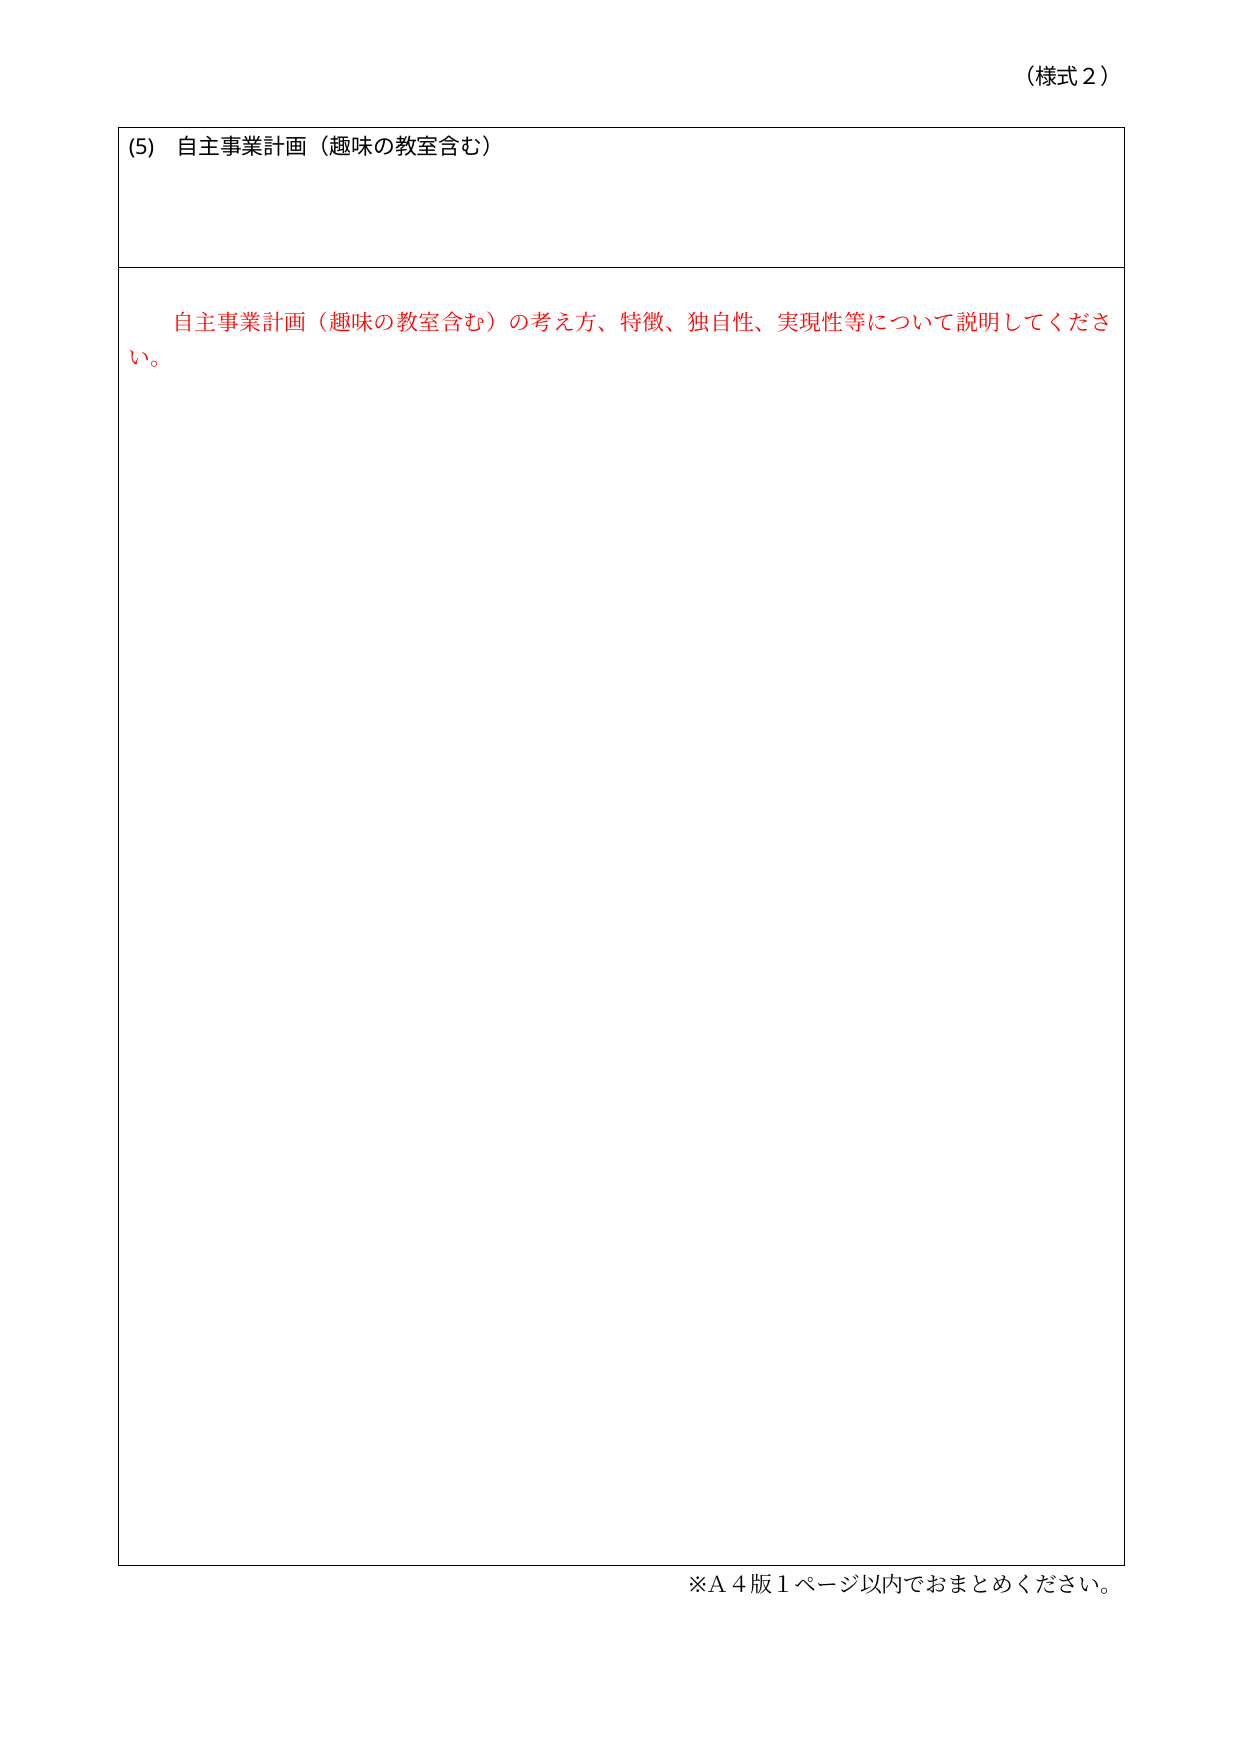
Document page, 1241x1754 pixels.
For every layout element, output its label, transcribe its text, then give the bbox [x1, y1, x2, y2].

table_cell 自主事業計画（趣味の教室含む）の考え方、特徴、独自性、実現性等について説明してください。 [119, 268, 1124, 1565]
table_header (5) 自主事業計画（趣味の教室含む） [119, 128, 1124, 267]
text ※Ａ４版１ページ以内でおまとめください。 [118, 1566, 1122, 1601]
